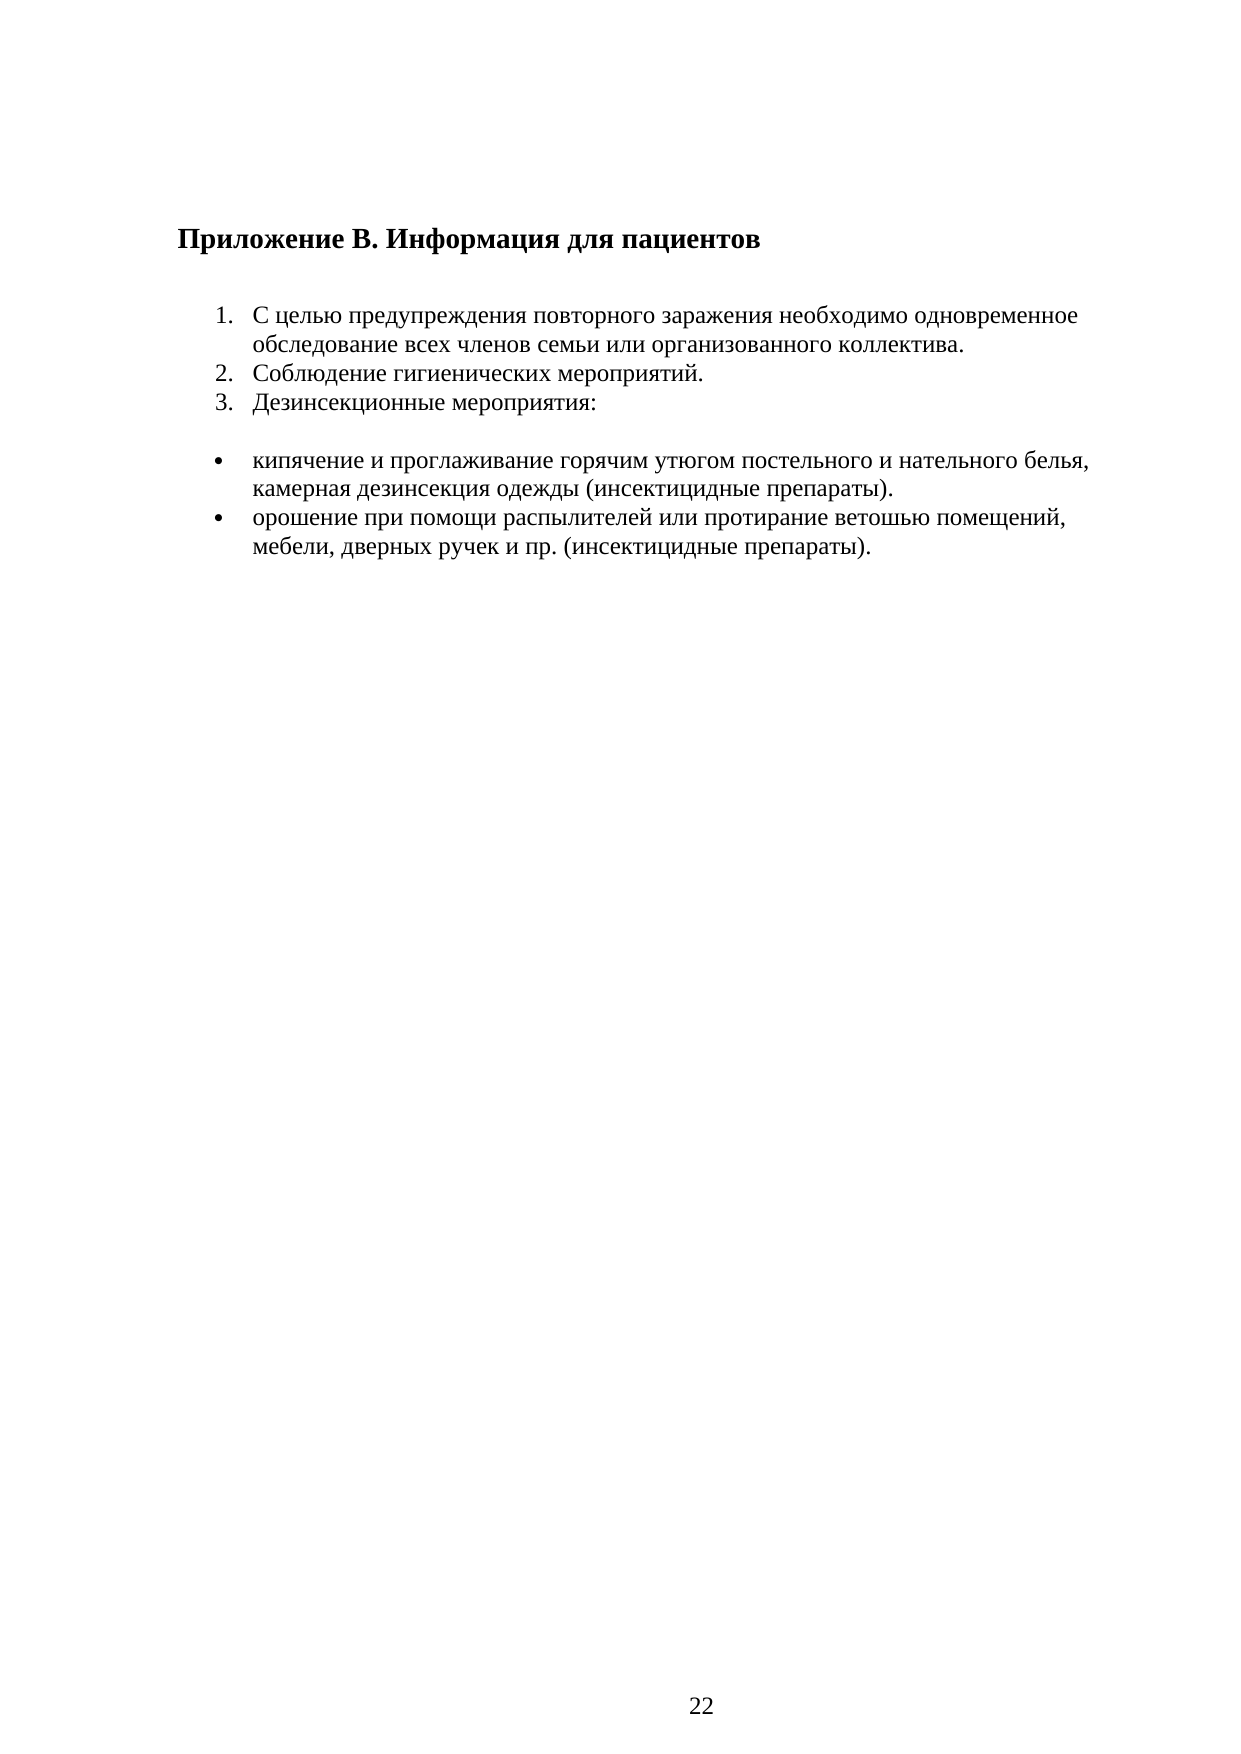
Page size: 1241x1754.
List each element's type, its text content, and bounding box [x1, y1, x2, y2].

list Соблюдение гигиенических мероприятий. [215, 358, 1152, 387]
text Приложение В. Информация для пациентов [177, 221, 1152, 255]
list орошение при помощи распылителей или протирание ветошью помещений, мебели, дверных ручек и пр. (инсектицидные препараты). [215, 502, 1152, 560]
list кипячение и проглаживание горячим утюгом постельного и нательного белья, камерная дезинсекция одежды (инсектицидные препараты). [215, 445, 1152, 502]
list Дезинсекционные мероприятия: [215, 387, 1152, 416]
list С целью предупреждения повторного заражения необходимо одновременное обследование всех членов семьи или организованного коллектива. [215, 301, 1152, 358]
